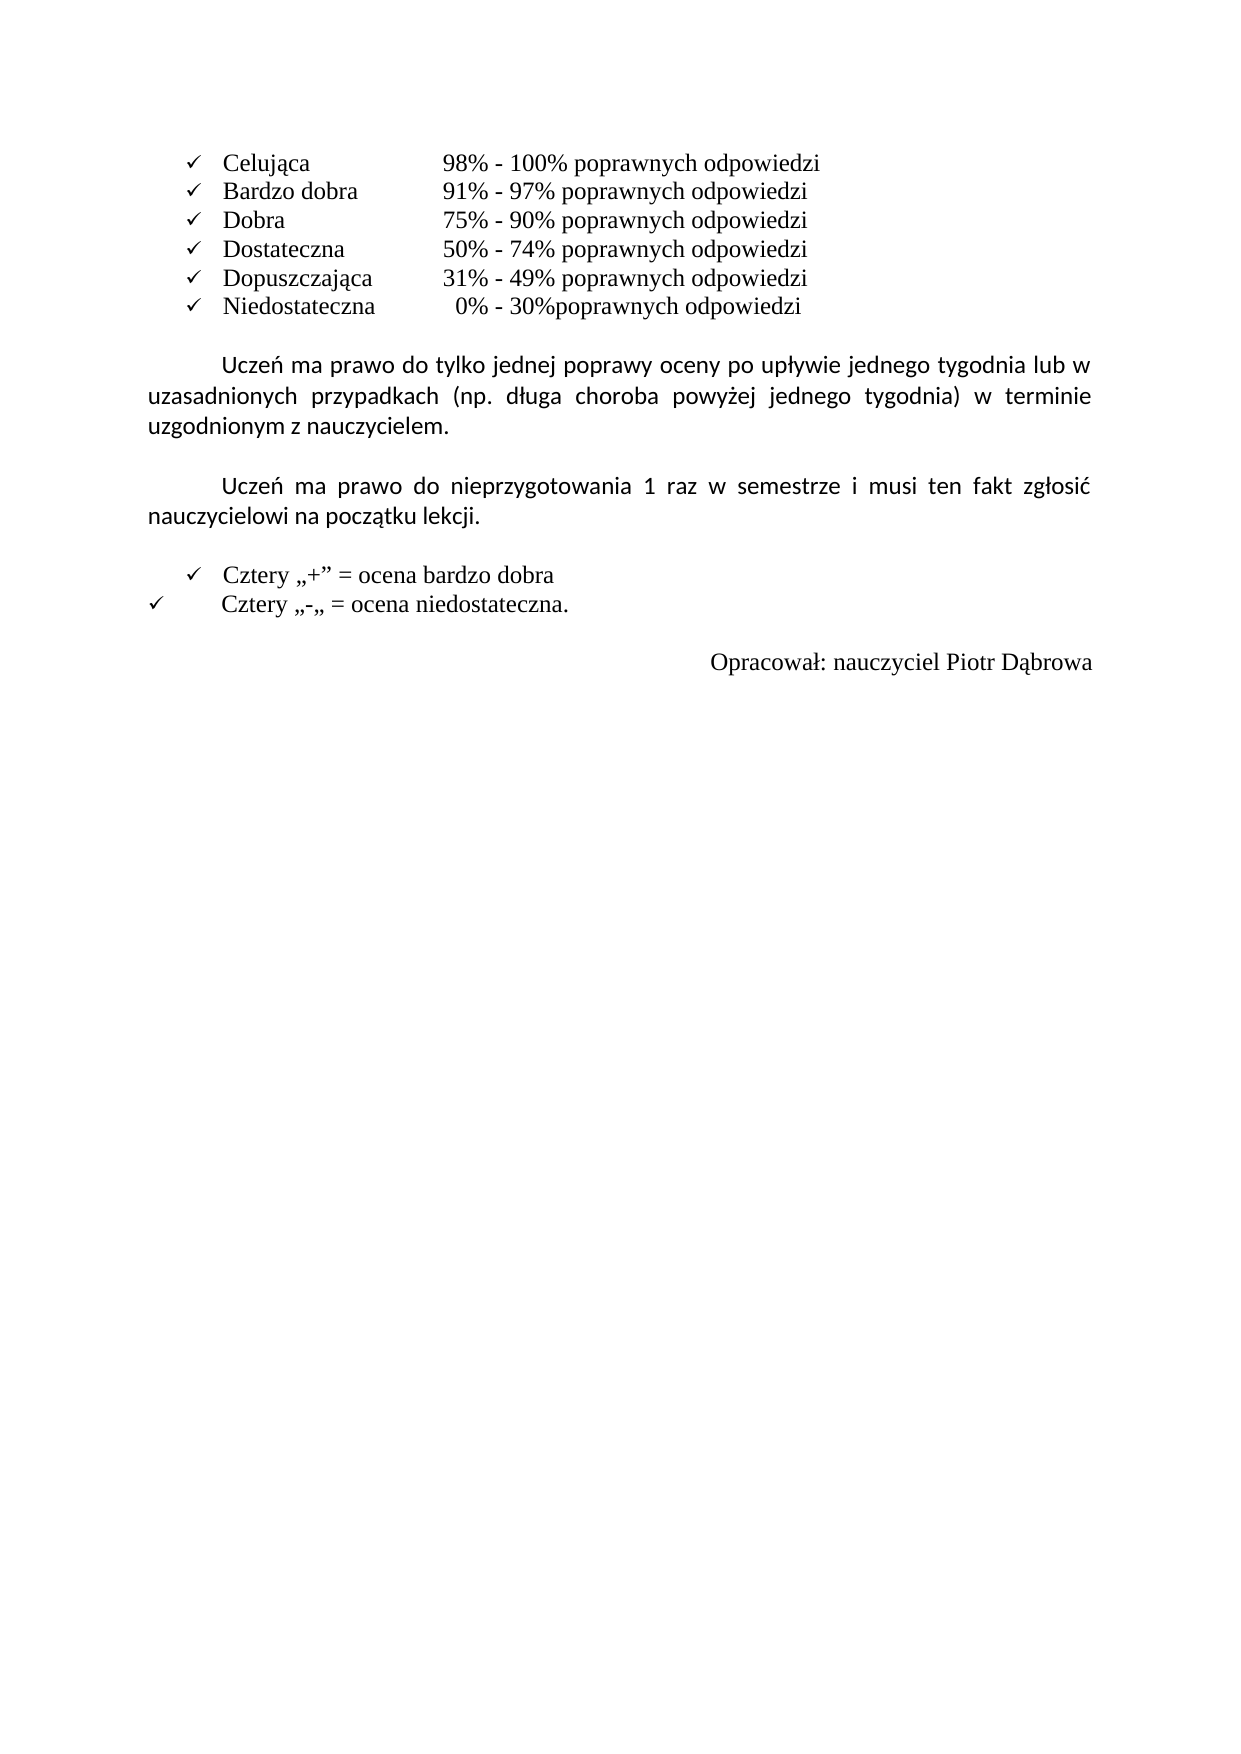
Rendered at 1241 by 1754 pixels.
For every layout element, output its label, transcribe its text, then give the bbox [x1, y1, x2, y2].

list Bardzo dobra 91% - 97% poprawnych odpowiedzi [185, 176, 1093, 205]
list Dobra 75% - 90% poprawnych odpowiedzi [185, 205, 1093, 234]
list Dopuszczająca 31% - 49% poprawnych odpowiedzi [185, 263, 1093, 291]
list Celująca 98% - 100% poprawnych odpowiedzi [185, 148, 1093, 176]
list Dostateczna 50% - 74% poprawnych odpowiedzi [185, 234, 1093, 263]
list Cztery „-„ = ocena niedostateczna. [148, 589, 1093, 618]
text Uczeń ma prawo do tylko jednej poprawy oceny po upływie jednego tygodnia lub w uzasadnionych przypadkach (np. długa choroba powyżej jednego tygodnia) w terminie uzgodnionym z nauczycielem. [148, 349, 1093, 441]
text Uczeń ma prawo do nieprzygotowania 1 raz w semestrze i musi ten fakt zgłosić nauczycielowi na początku lekcji. [148, 470, 1093, 531]
list Cztery „+” = ocena bardzo dobra [185, 560, 1093, 589]
list Niedostateczna 0% - 30%poprawnych odpowiedzi [185, 291, 1093, 320]
text Opracował: nauczyciel Piotr Dąbrowa [148, 647, 1093, 676]
